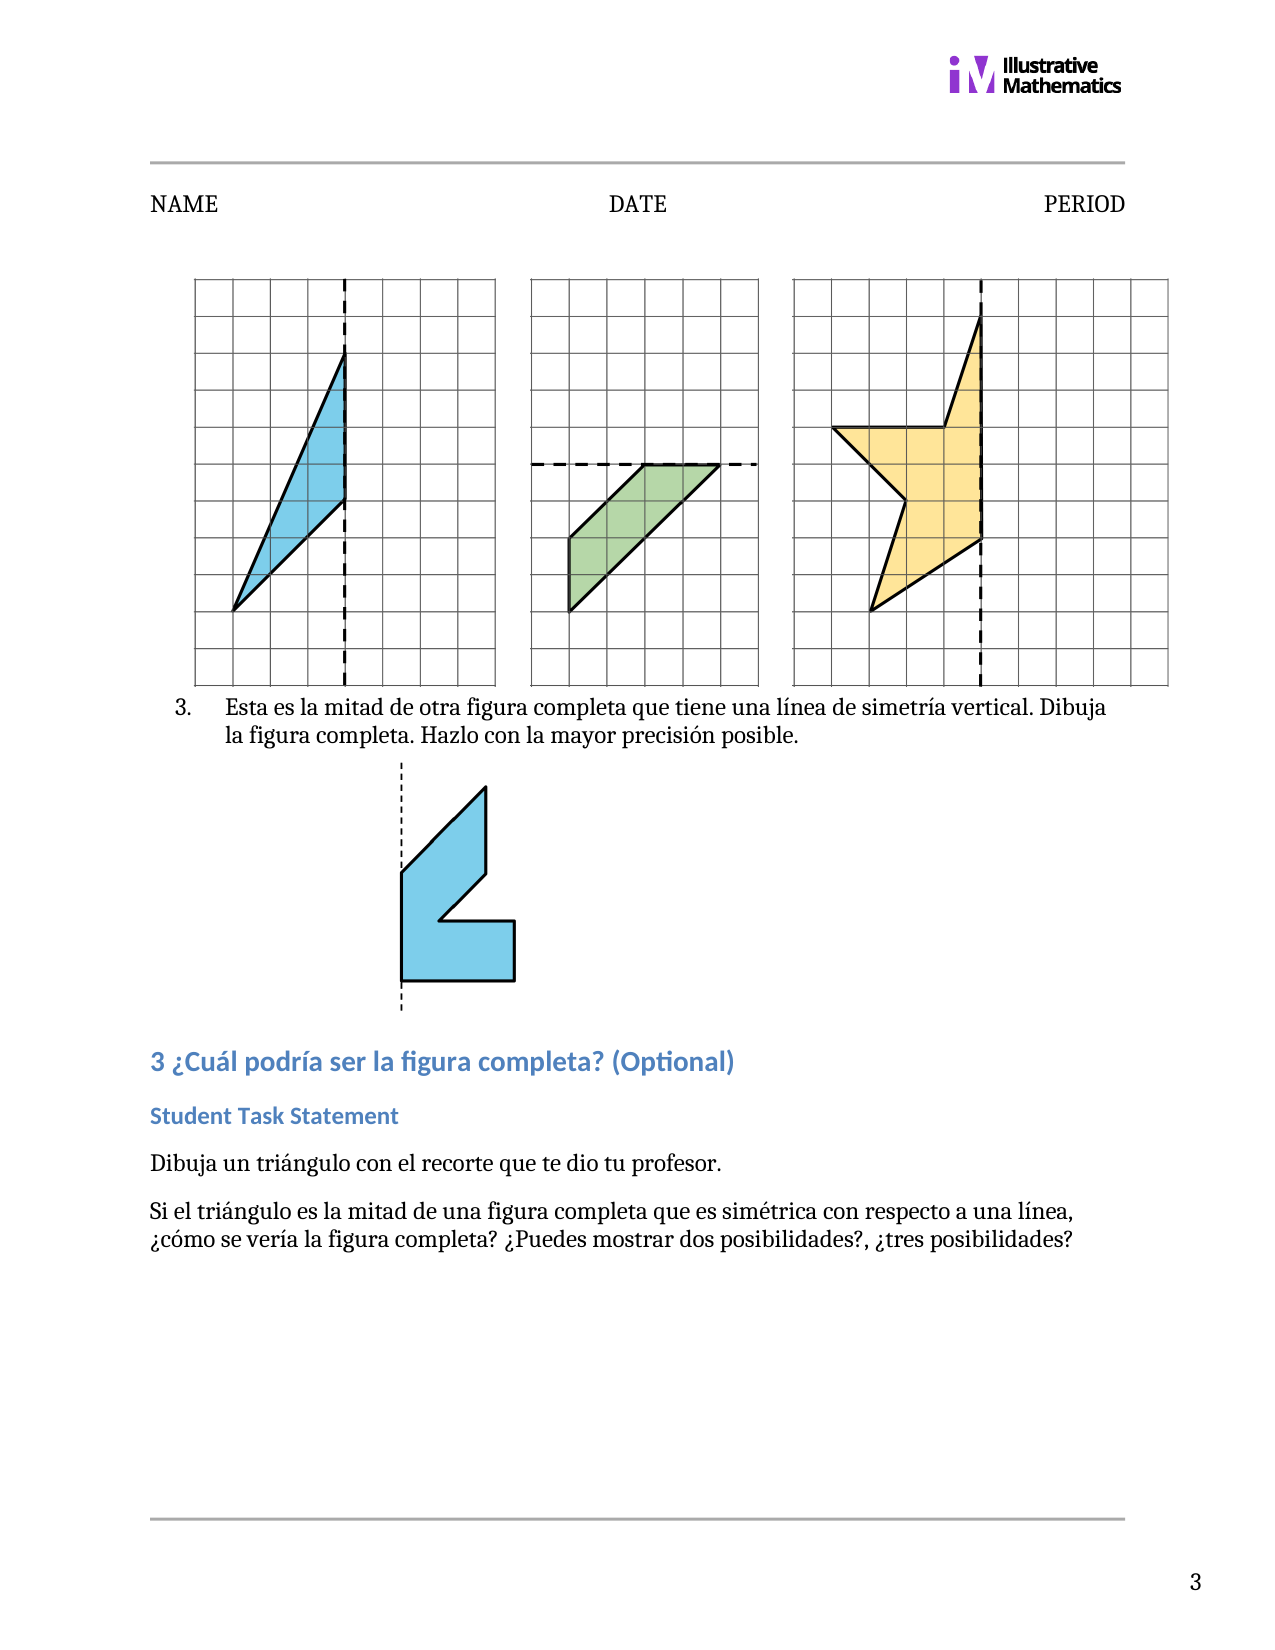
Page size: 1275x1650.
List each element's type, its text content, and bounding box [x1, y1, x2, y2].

subtitle 3 ¿Cuál podría ser la figura completa? (Optional) [150, 1043, 1125, 1079]
text Si el triángulo es la mitad de una figura completa que es simétrica con respecto a una línea, ¿cómo se vería la figura completa? ¿Puedes mostrar dos posibilidades?, ¿tres posibilidades? [150, 1197, 1125, 1254]
picture [949, 55, 1121, 93]
picture [193, 276, 1169, 689]
list Esta es la mitad de otra figura completa que tiene una línea de simetría vertical. Dibuja la figura completa. Hazlo con la mayor precisión posible. [175, 692, 1125, 750]
subtitle Student Task Statement [150, 1100, 1125, 1130]
text Dibuja un triángulo con el recorte que te dio tu profesor. [150, 1149, 1125, 1178]
picture [243, 753, 559, 1017]
